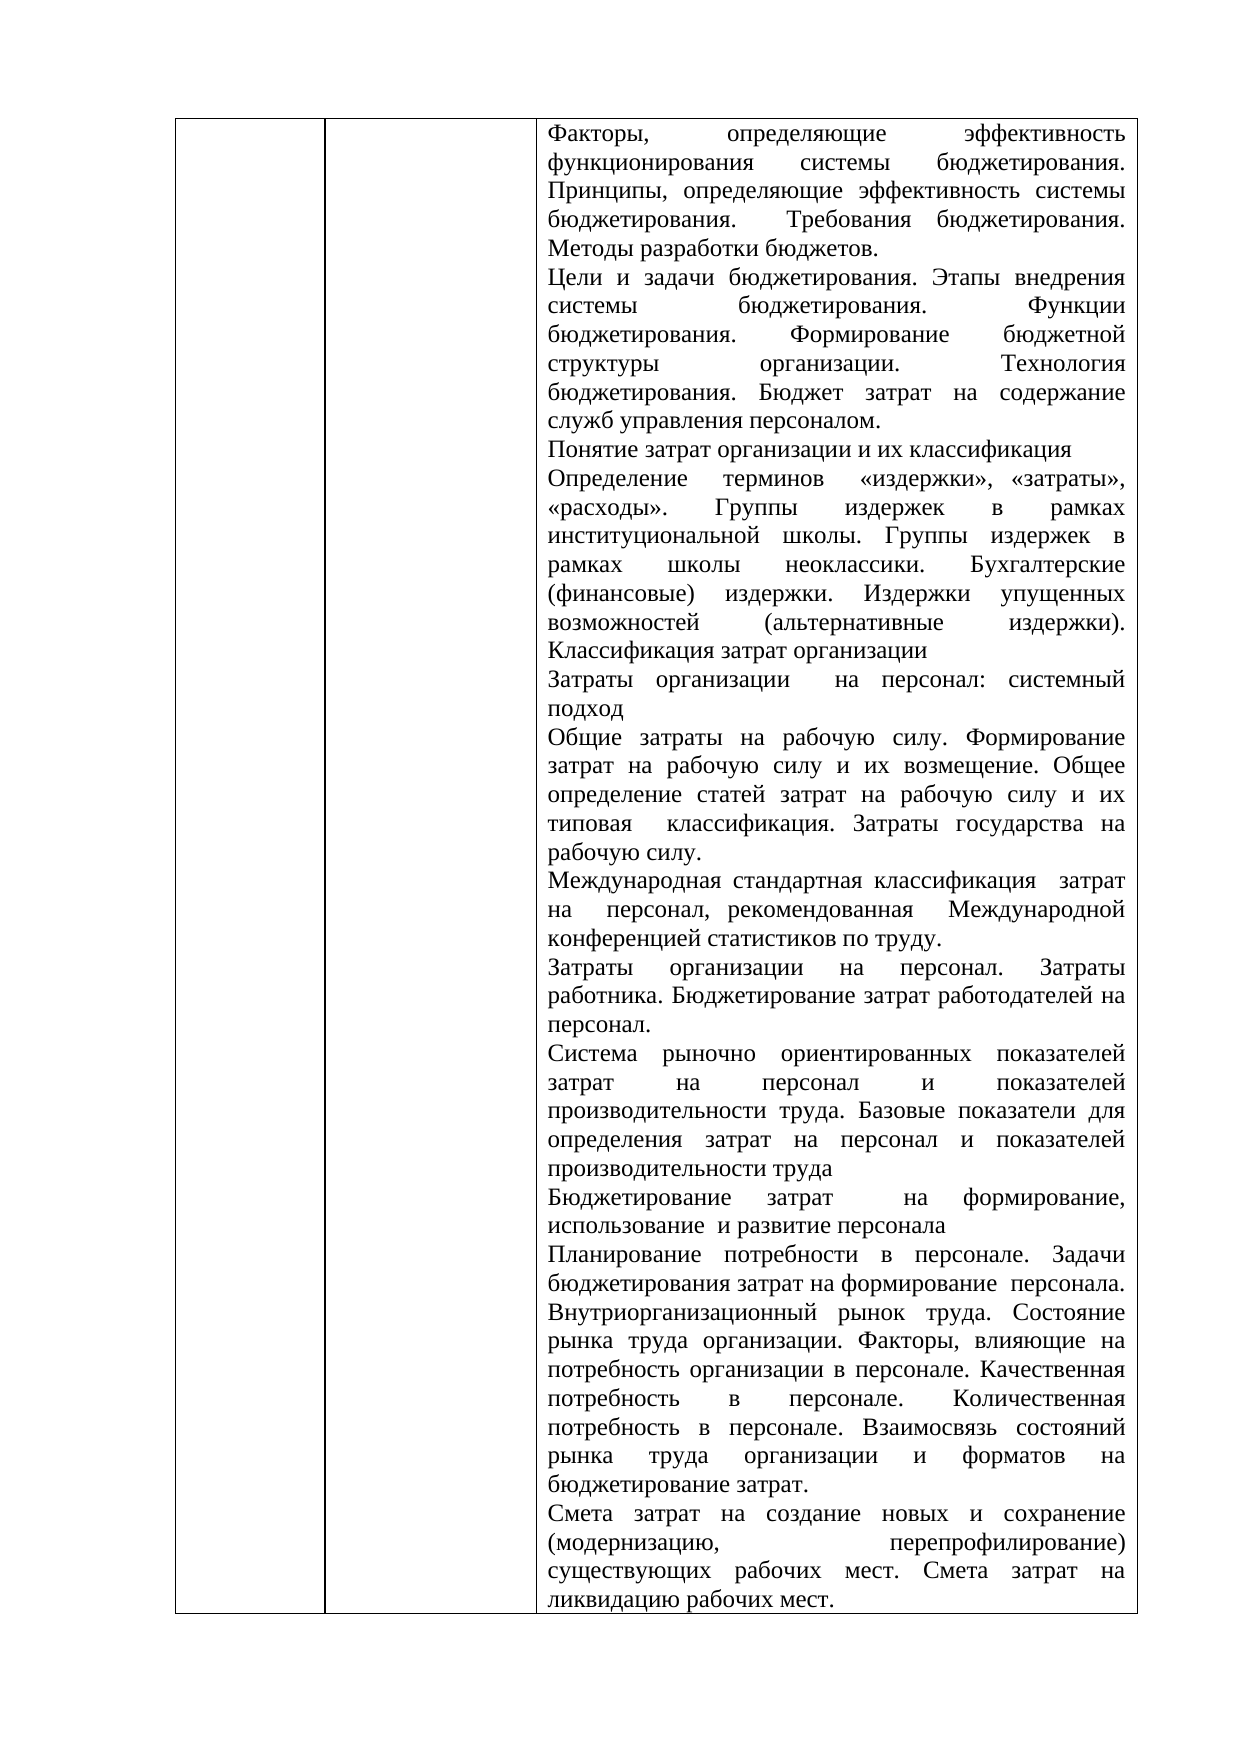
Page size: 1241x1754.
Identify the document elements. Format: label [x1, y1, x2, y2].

table_cell [176, 119, 324, 1613]
table_cell [326, 119, 536, 1613]
